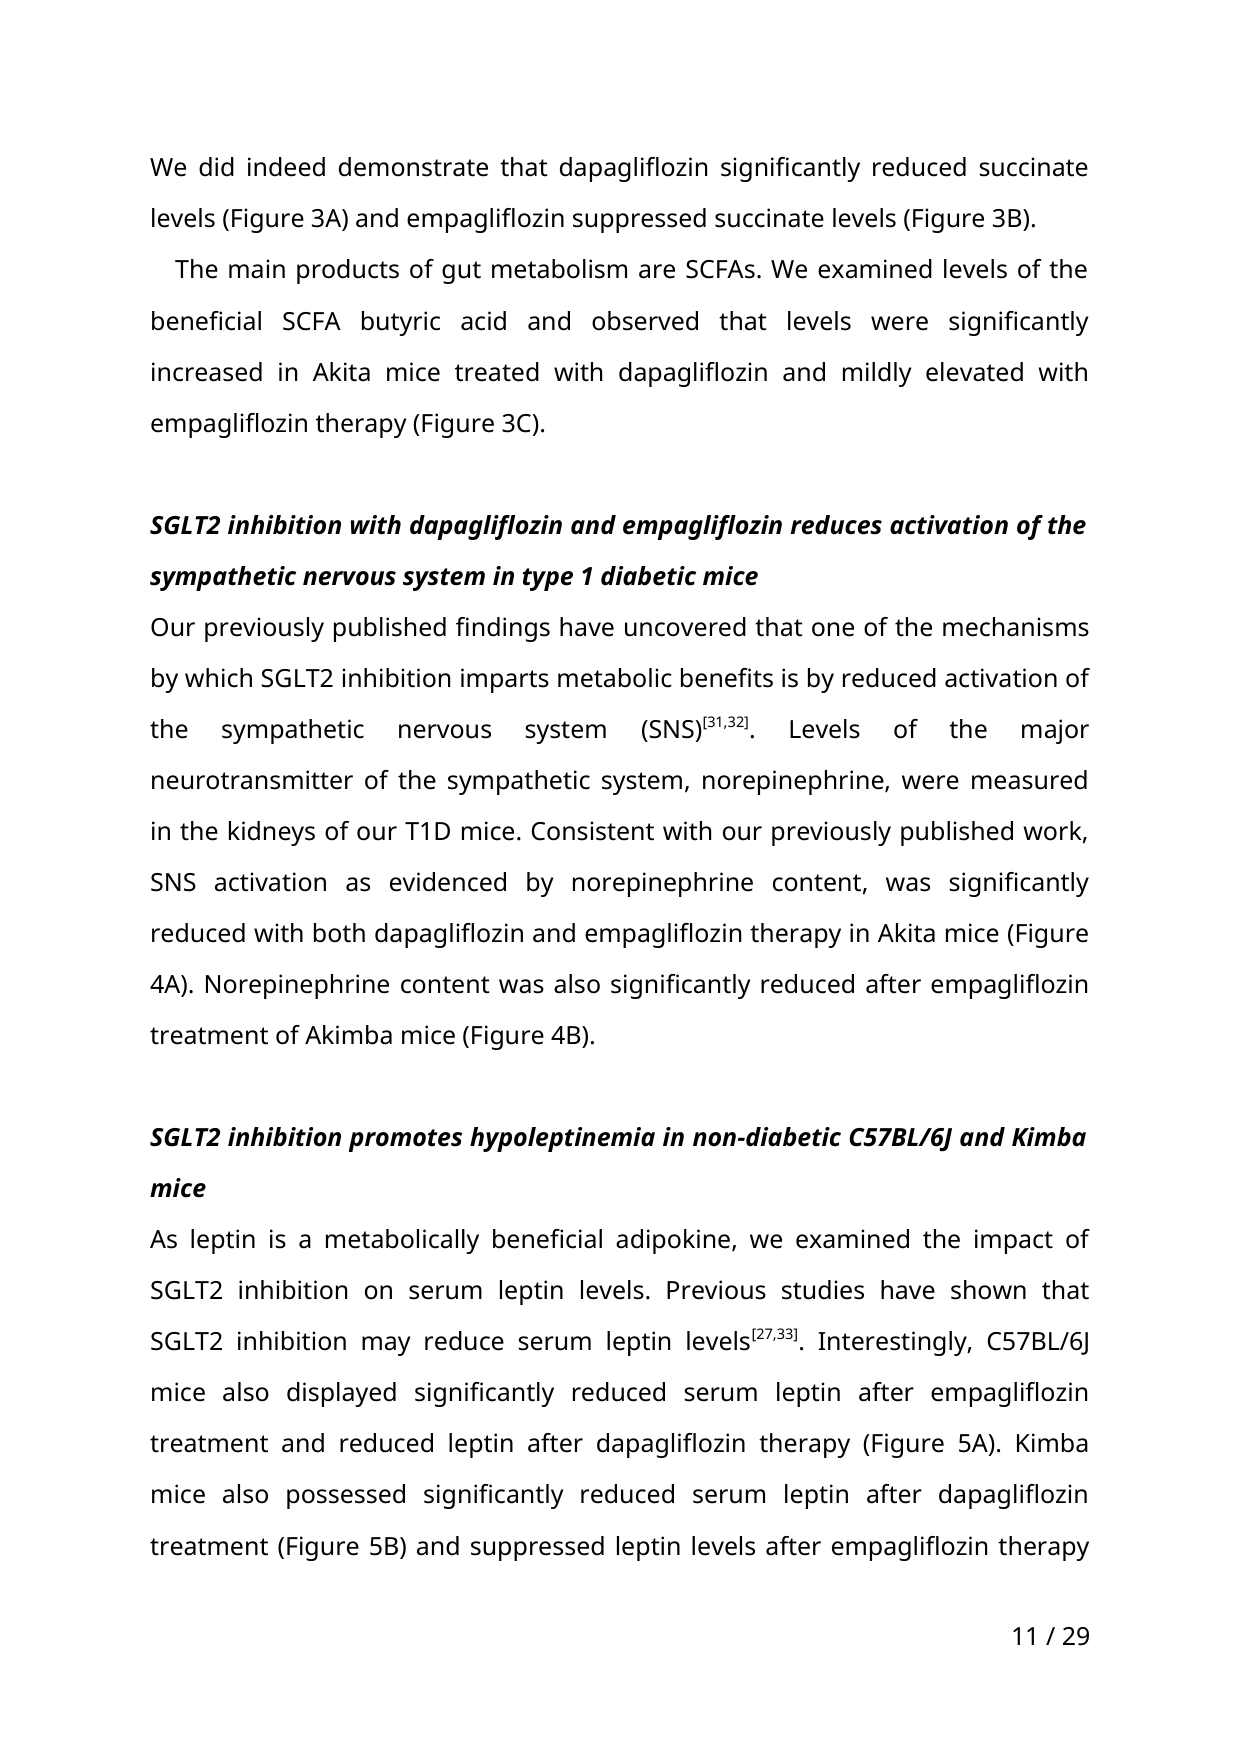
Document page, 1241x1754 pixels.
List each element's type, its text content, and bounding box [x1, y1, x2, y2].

text SGLT2 inhibition promotes hypoleptinemia in non-diabetic C57BL/6J and Kimba mice [150, 1120, 1090, 1205]
text The main products of gut metabolism are SCFAs. We examined levels of the beneficial SCFA butyric acid and observed that levels were significantly increased in Akita mice treated with dapagliflozin and mildly elevated with empagliflozin therapy (Figure 3C). [150, 252, 1090, 439]
text SGLT2 inhibition with dapagliflozin and empagliflozin reduces activation of the sympathetic nervous system in type 1 diabetic mice [150, 507, 1090, 592]
text Our previously published findings have uncovered that one of the mechanisms by which SGLT2 inhibition imparts metabolic benefits is by reduced activation of the sympathetic nervous system (SNS)[31,32]. Levels of the major neurotransmitter of the sympathetic system, norepinephrine, were measured in the kidneys of our T1D mice. Consistent with our previously published work, SNS activation as evidenced by norepinephrine content, was significantly reduced with both dapagliflozin and empagliflozin therapy in Akita mice (Figure 4A). Norepinephrine content was also significantly reduced after empagliflozin treatment of Akimba mice (Figure 4B). [150, 609, 1090, 1052]
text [150, 1222, 1090, 1562]
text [150, 150, 1090, 235]
